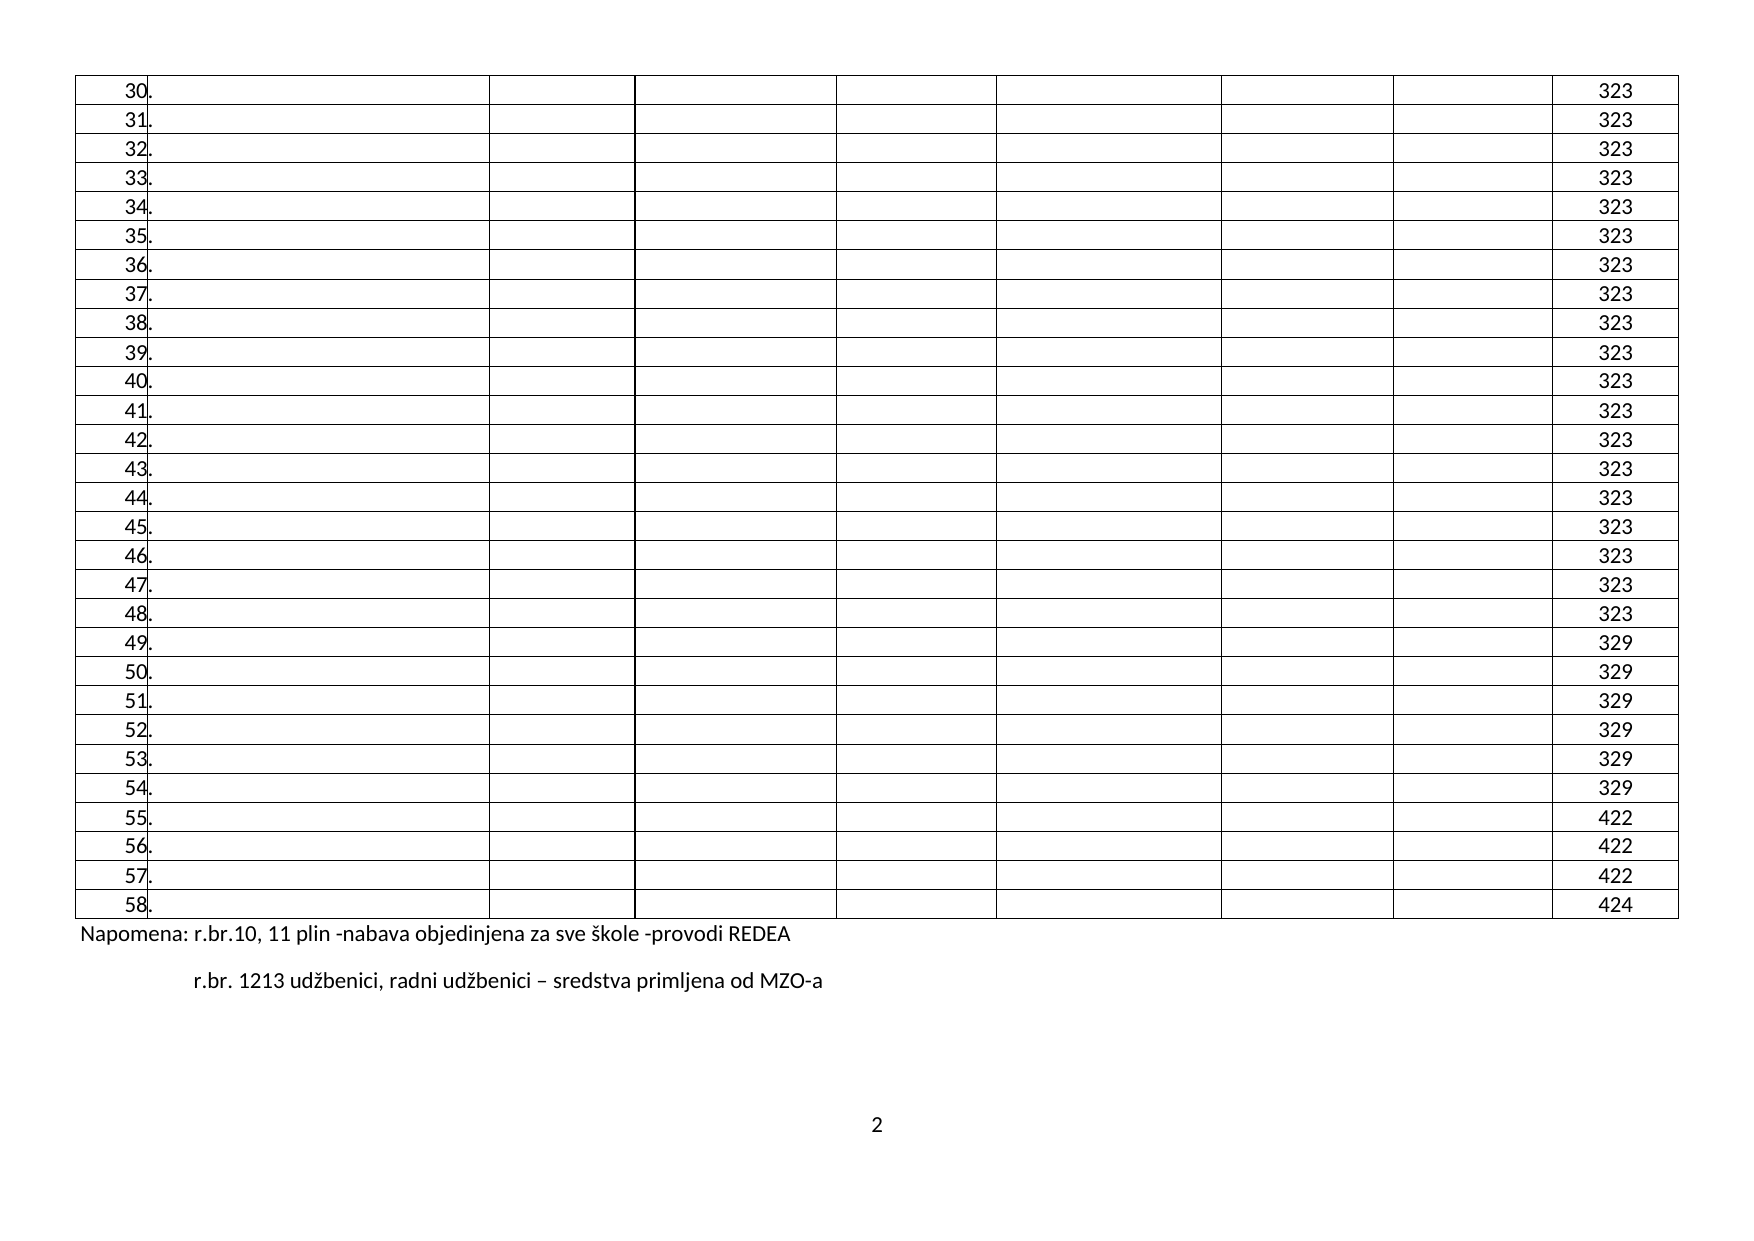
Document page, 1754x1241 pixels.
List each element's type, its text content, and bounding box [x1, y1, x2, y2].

table_cell 323 [1553, 425, 1678, 453]
table_cell [1394, 628, 1552, 656]
table_cell [636, 309, 836, 337]
table_cell [1394, 715, 1552, 743]
table_cell [148, 803, 489, 831]
table_cell [148, 163, 489, 191]
table_cell [636, 715, 836, 743]
table_cell 329 [1553, 628, 1678, 656]
table_cell [490, 221, 634, 249]
table_cell [837, 512, 996, 540]
table_cell [997, 570, 1221, 598]
table_cell [997, 861, 1221, 889]
table_cell [997, 338, 1221, 366]
table_cell 323 [1553, 105, 1678, 133]
table_cell [636, 425, 836, 453]
table_cell [636, 454, 836, 482]
table_cell [76, 134, 147, 162]
table_cell [148, 774, 489, 802]
table_cell 323 [1553, 134, 1678, 162]
table_cell [1222, 483, 1393, 511]
table_cell [1222, 134, 1393, 162]
table_cell [76, 367, 147, 395]
table_cell [1222, 570, 1393, 598]
table_cell [148, 367, 489, 395]
table_cell [1222, 163, 1393, 191]
table_cell [148, 338, 489, 366]
table_cell [837, 541, 996, 569]
table_cell [837, 367, 996, 395]
table_cell [148, 861, 489, 889]
table_cell [997, 309, 1221, 337]
table_cell [837, 76, 996, 104]
table_cell [76, 105, 147, 133]
table_cell [837, 221, 996, 249]
table_cell 323 [1553, 192, 1678, 220]
table_cell [76, 774, 147, 802]
table_cell [490, 367, 634, 395]
table_cell [490, 832, 634, 860]
table_cell [76, 396, 147, 424]
table_cell [148, 890, 489, 918]
table_cell [997, 192, 1221, 220]
table_cell [76, 715, 147, 743]
table_cell 323 [1553, 250, 1678, 278]
table_cell [1394, 221, 1552, 249]
table_cell [636, 76, 836, 104]
table_cell [837, 454, 996, 482]
table_cell [997, 686, 1221, 714]
table_cell [490, 541, 634, 569]
table_cell [76, 338, 147, 366]
table_cell 323 [1553, 309, 1678, 337]
table_cell [837, 483, 996, 511]
table_cell [1222, 832, 1393, 860]
table_cell [490, 861, 634, 889]
table_cell [997, 425, 1221, 453]
table_cell [148, 483, 489, 511]
table_cell [76, 221, 147, 249]
table_cell [148, 657, 489, 685]
table_cell [148, 280, 489, 307]
table_cell [76, 890, 147, 918]
table_cell 422 [1553, 832, 1678, 860]
text Napomena: r.br.10, 11 plin -nabava objedinjena za sve škole -provodi REDEA [75, 919, 1679, 947]
table_cell [1394, 774, 1552, 802]
table_cell [636, 396, 836, 424]
table_cell [76, 657, 147, 685]
table_cell [1394, 280, 1552, 307]
table_cell [1222, 280, 1393, 307]
table_cell [997, 832, 1221, 860]
table_cell [76, 483, 147, 511]
table_cell [1222, 861, 1393, 889]
table_cell 329 [1553, 686, 1678, 714]
table_cell [1222, 454, 1393, 482]
table_cell [148, 686, 489, 714]
table_cell [148, 425, 489, 453]
table_cell [837, 309, 996, 337]
table_cell [1394, 832, 1552, 860]
table_cell [1222, 686, 1393, 714]
table_cell [1394, 890, 1552, 918]
table_cell [837, 832, 996, 860]
table_cell [1394, 686, 1552, 714]
table_cell [490, 250, 634, 278]
table_cell [490, 396, 634, 424]
table_cell [1394, 192, 1552, 220]
table_cell [837, 890, 996, 918]
table_cell [1394, 803, 1552, 831]
table_cell [1394, 367, 1552, 395]
table_cell [148, 396, 489, 424]
table_cell [636, 861, 836, 889]
table_cell [76, 454, 147, 482]
table_cell [490, 163, 634, 191]
table_cell [148, 221, 489, 249]
table_cell [490, 309, 634, 337]
table_cell [997, 396, 1221, 424]
table_cell [490, 570, 634, 598]
table_cell [490, 425, 634, 453]
table_cell [148, 541, 489, 569]
table_cell [636, 628, 836, 656]
table_cell 329 [1553, 774, 1678, 802]
table_cell [490, 483, 634, 511]
table_cell [636, 541, 836, 569]
table_cell [1222, 657, 1393, 685]
table_cell [636, 657, 836, 685]
table_cell 323 [1553, 541, 1678, 569]
table_cell [76, 599, 147, 627]
table_cell [1394, 134, 1552, 162]
table_cell 323 [1553, 599, 1678, 627]
table_cell [148, 570, 489, 598]
table_cell [490, 454, 634, 482]
table_cell [1222, 745, 1393, 772]
table_cell [997, 454, 1221, 482]
table_cell [490, 105, 634, 133]
table_cell [837, 105, 996, 133]
table_cell [837, 396, 996, 424]
table_cell 323 [1553, 483, 1678, 511]
table_cell 323 [1553, 163, 1678, 191]
table_cell 323 [1553, 280, 1678, 307]
table_cell 329 [1553, 657, 1678, 685]
table_cell [636, 483, 836, 511]
table_cell [76, 250, 147, 278]
table_cell [76, 163, 147, 191]
table_cell [148, 134, 489, 162]
table_cell [636, 832, 836, 860]
table_cell [76, 541, 147, 569]
table_cell [636, 250, 836, 278]
table_cell [148, 745, 489, 772]
table_cell [636, 512, 836, 540]
table_cell [1222, 599, 1393, 627]
table_cell [636, 367, 836, 395]
table_cell [1394, 309, 1552, 337]
table_cell [837, 803, 996, 831]
table_cell [76, 309, 147, 337]
table_cell [837, 250, 996, 278]
table_cell [837, 134, 996, 162]
table_cell [490, 192, 634, 220]
table_cell [997, 628, 1221, 656]
table_cell 422 [1553, 861, 1678, 889]
table_cell [1222, 105, 1393, 133]
table_cell [1222, 250, 1393, 278]
table_cell [636, 221, 836, 249]
table_cell [837, 280, 996, 307]
table_cell [490, 628, 634, 656]
table_cell [1222, 76, 1393, 104]
table_cell [490, 657, 634, 685]
table_cell 323 [1553, 76, 1678, 104]
table_cell [837, 715, 996, 743]
table_cell [837, 163, 996, 191]
table_cell [997, 715, 1221, 743]
table_cell [148, 628, 489, 656]
table_cell 323 [1553, 454, 1678, 482]
table_cell [1394, 861, 1552, 889]
table_cell [1222, 367, 1393, 395]
table_cell [997, 803, 1221, 831]
table_cell [148, 512, 489, 540]
table_cell [997, 250, 1221, 278]
table_cell [76, 570, 147, 598]
table_cell [997, 483, 1221, 511]
table_cell [997, 163, 1221, 191]
table_cell [490, 599, 634, 627]
table_cell [837, 657, 996, 685]
table_cell [837, 745, 996, 772]
table_cell [837, 599, 996, 627]
table_cell [636, 599, 836, 627]
table_cell [636, 745, 836, 772]
table_cell [997, 890, 1221, 918]
table_cell [76, 832, 147, 860]
table_cell [1394, 396, 1552, 424]
table_cell [76, 803, 147, 831]
table_cell [1394, 483, 1552, 511]
table_cell [1394, 570, 1552, 598]
table_cell [1222, 309, 1393, 337]
table_cell [490, 774, 634, 802]
table_cell [837, 686, 996, 714]
table_cell [490, 715, 634, 743]
table_cell 329 [1553, 715, 1678, 743]
table_cell [490, 134, 634, 162]
table_cell [148, 454, 489, 482]
table_cell [490, 76, 634, 104]
table_cell [1222, 628, 1393, 656]
table_cell [1222, 338, 1393, 366]
table_cell [837, 425, 996, 453]
table_cell [997, 134, 1221, 162]
table_cell [1394, 76, 1552, 104]
table_cell [997, 599, 1221, 627]
table_cell [837, 192, 996, 220]
table_cell [1222, 425, 1393, 453]
table_cell [1394, 250, 1552, 278]
table_cell [1394, 512, 1552, 540]
table_cell [997, 76, 1221, 104]
table_cell [636, 890, 836, 918]
table_cell 323 [1553, 221, 1678, 249]
text r.br. 1213 udžbenici, radni udžbenici – sredstva primljena od MZO-a [75, 966, 1679, 994]
table_cell 323 [1553, 367, 1678, 395]
table_cell 329 [1553, 745, 1678, 772]
table_cell [1222, 890, 1393, 918]
table_cell [76, 280, 147, 307]
table_cell 323 [1553, 570, 1678, 598]
table_cell [997, 512, 1221, 540]
table_cell [997, 745, 1221, 772]
table_cell 323 [1553, 512, 1678, 540]
table_cell [490, 803, 634, 831]
table_cell [636, 338, 836, 366]
table_cell [636, 105, 836, 133]
table_cell [1394, 657, 1552, 685]
table_cell [1394, 338, 1552, 366]
table_cell [837, 774, 996, 802]
table_cell [997, 774, 1221, 802]
table_cell [997, 221, 1221, 249]
table_cell [1394, 541, 1552, 569]
table_cell [148, 105, 489, 133]
table_cell [76, 628, 147, 656]
table_cell [997, 657, 1221, 685]
table_cell [636, 192, 836, 220]
table_cell [837, 570, 996, 598]
table_cell [837, 861, 996, 889]
table_cell [1394, 745, 1552, 772]
table_cell [636, 570, 836, 598]
table_cell [76, 861, 147, 889]
table_cell [148, 715, 489, 743]
table_cell [148, 599, 489, 627]
table_cell [148, 192, 489, 220]
table_cell [997, 105, 1221, 133]
table_cell [997, 280, 1221, 307]
table_cell [76, 745, 147, 772]
table_cell [148, 832, 489, 860]
table_cell [490, 890, 634, 918]
table_cell [490, 686, 634, 714]
table_cell [1394, 425, 1552, 453]
table_cell 323 [1553, 396, 1678, 424]
table_cell [636, 686, 836, 714]
table_cell [1222, 512, 1393, 540]
table_cell [1394, 599, 1552, 627]
table_cell [76, 76, 147, 104]
table_cell [997, 367, 1221, 395]
table_cell [490, 745, 634, 772]
table_cell 424 [1553, 890, 1678, 918]
table_cell [76, 686, 147, 714]
table_cell 422 [1553, 803, 1678, 831]
table_cell [837, 628, 996, 656]
table_cell [490, 280, 634, 307]
table_cell [1222, 803, 1393, 831]
table_cell [1222, 541, 1393, 569]
table_cell [1222, 221, 1393, 249]
table_cell [1222, 774, 1393, 802]
table_cell [490, 512, 634, 540]
table_cell [148, 309, 489, 337]
table_cell [1394, 454, 1552, 482]
table_cell [636, 774, 836, 802]
table_cell [1394, 163, 1552, 191]
table_cell [837, 338, 996, 366]
table_cell [636, 280, 836, 307]
table_cell [1222, 192, 1393, 220]
table_cell [490, 338, 634, 366]
table_cell [148, 76, 489, 104]
table_cell [997, 541, 1221, 569]
table_cell [76, 425, 147, 453]
table_cell [636, 803, 836, 831]
table_cell [636, 134, 836, 162]
table_cell [76, 512, 147, 540]
table_cell [76, 192, 147, 220]
table_cell [1394, 105, 1552, 133]
table_cell [636, 163, 836, 191]
table_cell [148, 250, 489, 278]
table_cell 323 [1553, 338, 1678, 366]
table_cell [1222, 715, 1393, 743]
table_cell [1222, 396, 1393, 424]
